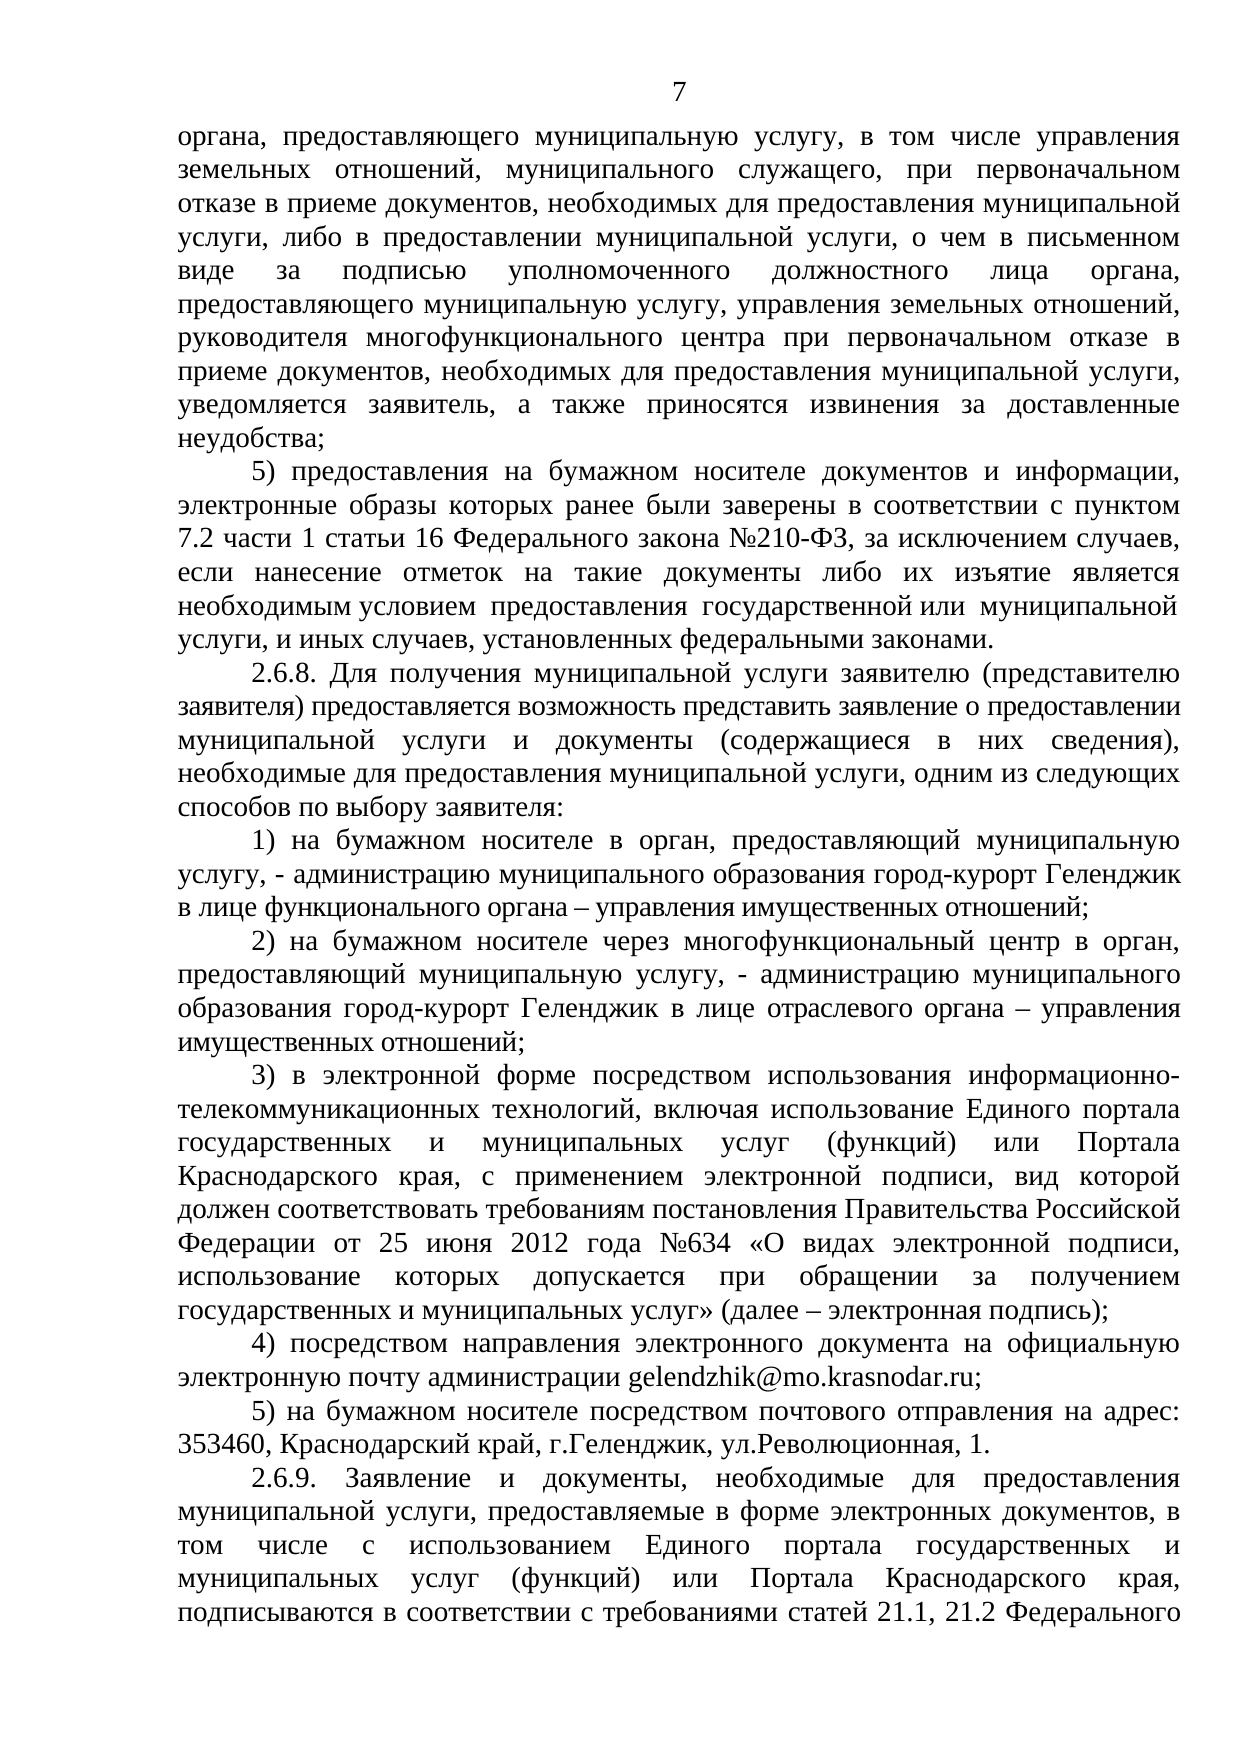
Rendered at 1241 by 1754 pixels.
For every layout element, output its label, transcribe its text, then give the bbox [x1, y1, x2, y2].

text 4) посредством направления электронного документа на официальную электронную почту администрации gelendzhik@mo.krasnodar.ru; [177, 1326, 1181, 1393]
text 5) на бумажном носителе посредством почтового отправления на адрес: 353460, Краснодарский край, г.Геленджик, ул.Революционная, 1. [177, 1393, 1181, 1460]
text 1) на бумажном носителе в орган, предоставляющий муниципальную услугу, - администрацию муниципального образования город-курорт Геленджик в лице функционального органа – управления имущественных отношений; [177, 822, 1181, 923]
text услуги, и иных случаев, установленных федеральными законами. [177, 621, 1181, 655]
text 3) в электронной форме посредством использования информационно-телекоммуникационных технологий, включая использование Единого портала государственных и муниципальных услуг (функций) или Портала Краснодарского края, с применением электронной подписи, вид которой должен соответствовать требованиям постановления Правительства Российской Федерации от 25 июня 2012 года №634 «О видах электронной подписи, использование которых допускается при обращении за получением государственных и муниципальных услуг» (далее – электронная подпись); [177, 1057, 1181, 1326]
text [177, 1460, 1181, 1627]
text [177, 118, 1181, 453]
text 2.6.8. Для получения муниципальной услуги заявителю (представителю заявителя) предоставляется возможность представить заявление о предоставлении муниципальной услуги и документы (содержащиеся в них сведения), необходимые для предоставления муниципальной услуги, одним из следующих способов по выбору заявителя: [177, 655, 1181, 822]
text 2) на бумажном носителе через многофункциональный центр в орган, предоставляющий муниципальную услугу, - администрацию муниципального образования город-курорт Геленджик в лице отраслевого органа – управления имущественных отношений; [177, 923, 1181, 1057]
text 5) предоставления на бумажном носителе документов и информации, электронные образы которых ранее были заверены в соответствии с пунктом 7.2 части 1 статьи 16 Федерального закона №210-ФЗ, за исключением случаев, если нанесение отметок на такие документы либо их изъятие является необходимым условием предоставления государственной или муниципальной [177, 453, 1181, 621]
